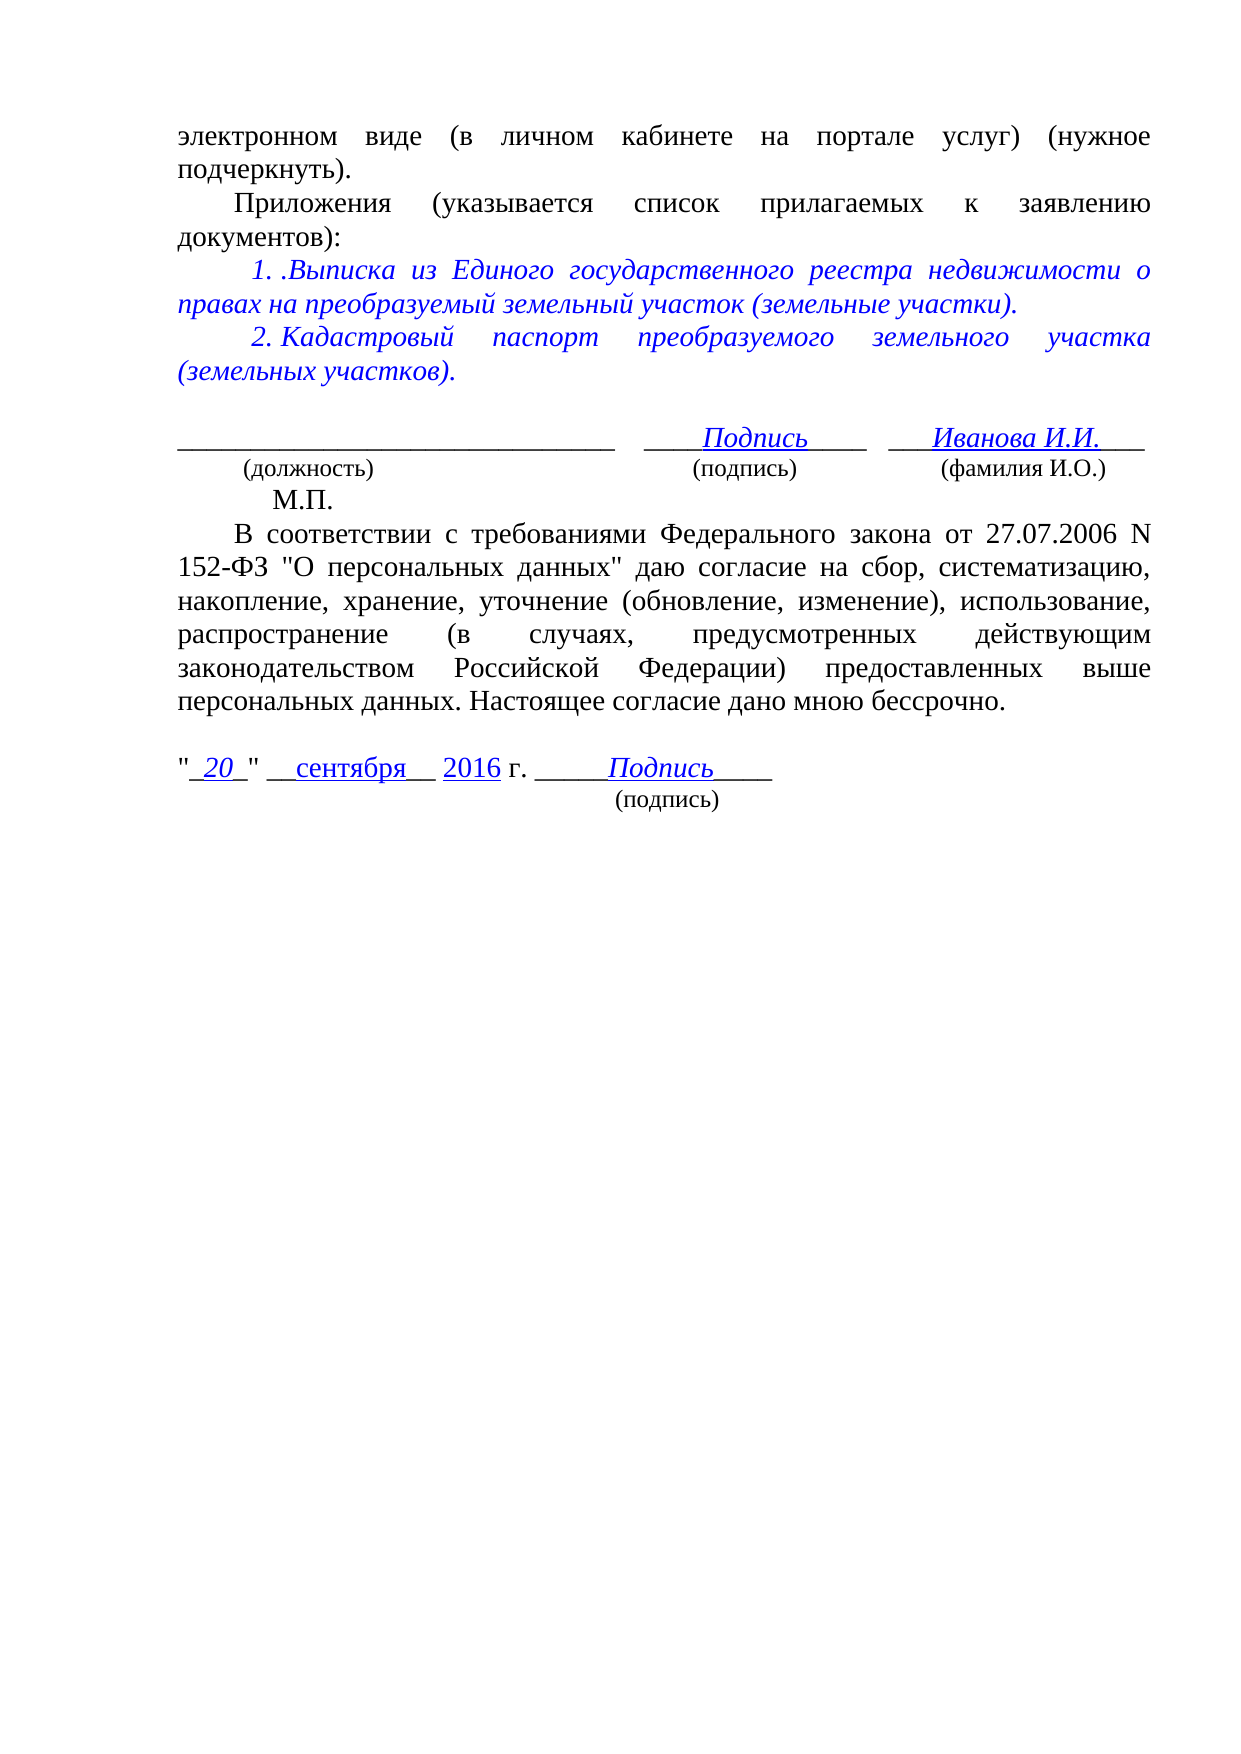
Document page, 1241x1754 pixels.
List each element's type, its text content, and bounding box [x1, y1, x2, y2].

list .Выписка из Единого государственного реестра недвижимости о правах на преобразуемый земельный участок (земельные участки). [177, 252, 1152, 319]
text "_20_" __сентября__ 2016 г. _____Подпись____ [177, 751, 1152, 784]
text (должность) (подпись) (фамилия И.О.) [177, 453, 1152, 482]
text В соответствии с требованиями Федерального закона от 27.07.2006 N 152-ФЗ "О персональных данных" даю согласие на сбор, систематизацию, накопление, хранение, уточнение (обновление, изменение), использование, распространение (в случаях, предусмотренных действующим законодательством Российской Федерации) предоставленных выше персональных данных. Настоящее согласие дано мною бессрочно. [177, 516, 1152, 717]
text М.П. [177, 482, 1152, 516]
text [177, 118, 1152, 185]
list Кадастровый паспорт преобразуемого земельного участка (земельных участков). [177, 319, 1152, 386]
text (подпись) [177, 784, 1152, 813]
text Приложения (указывается список прилагаемых к заявлению документов): [177, 185, 1152, 252]
text ______________________________ ____Подпись____ ___Иванова И.И.___ [177, 420, 1152, 453]
